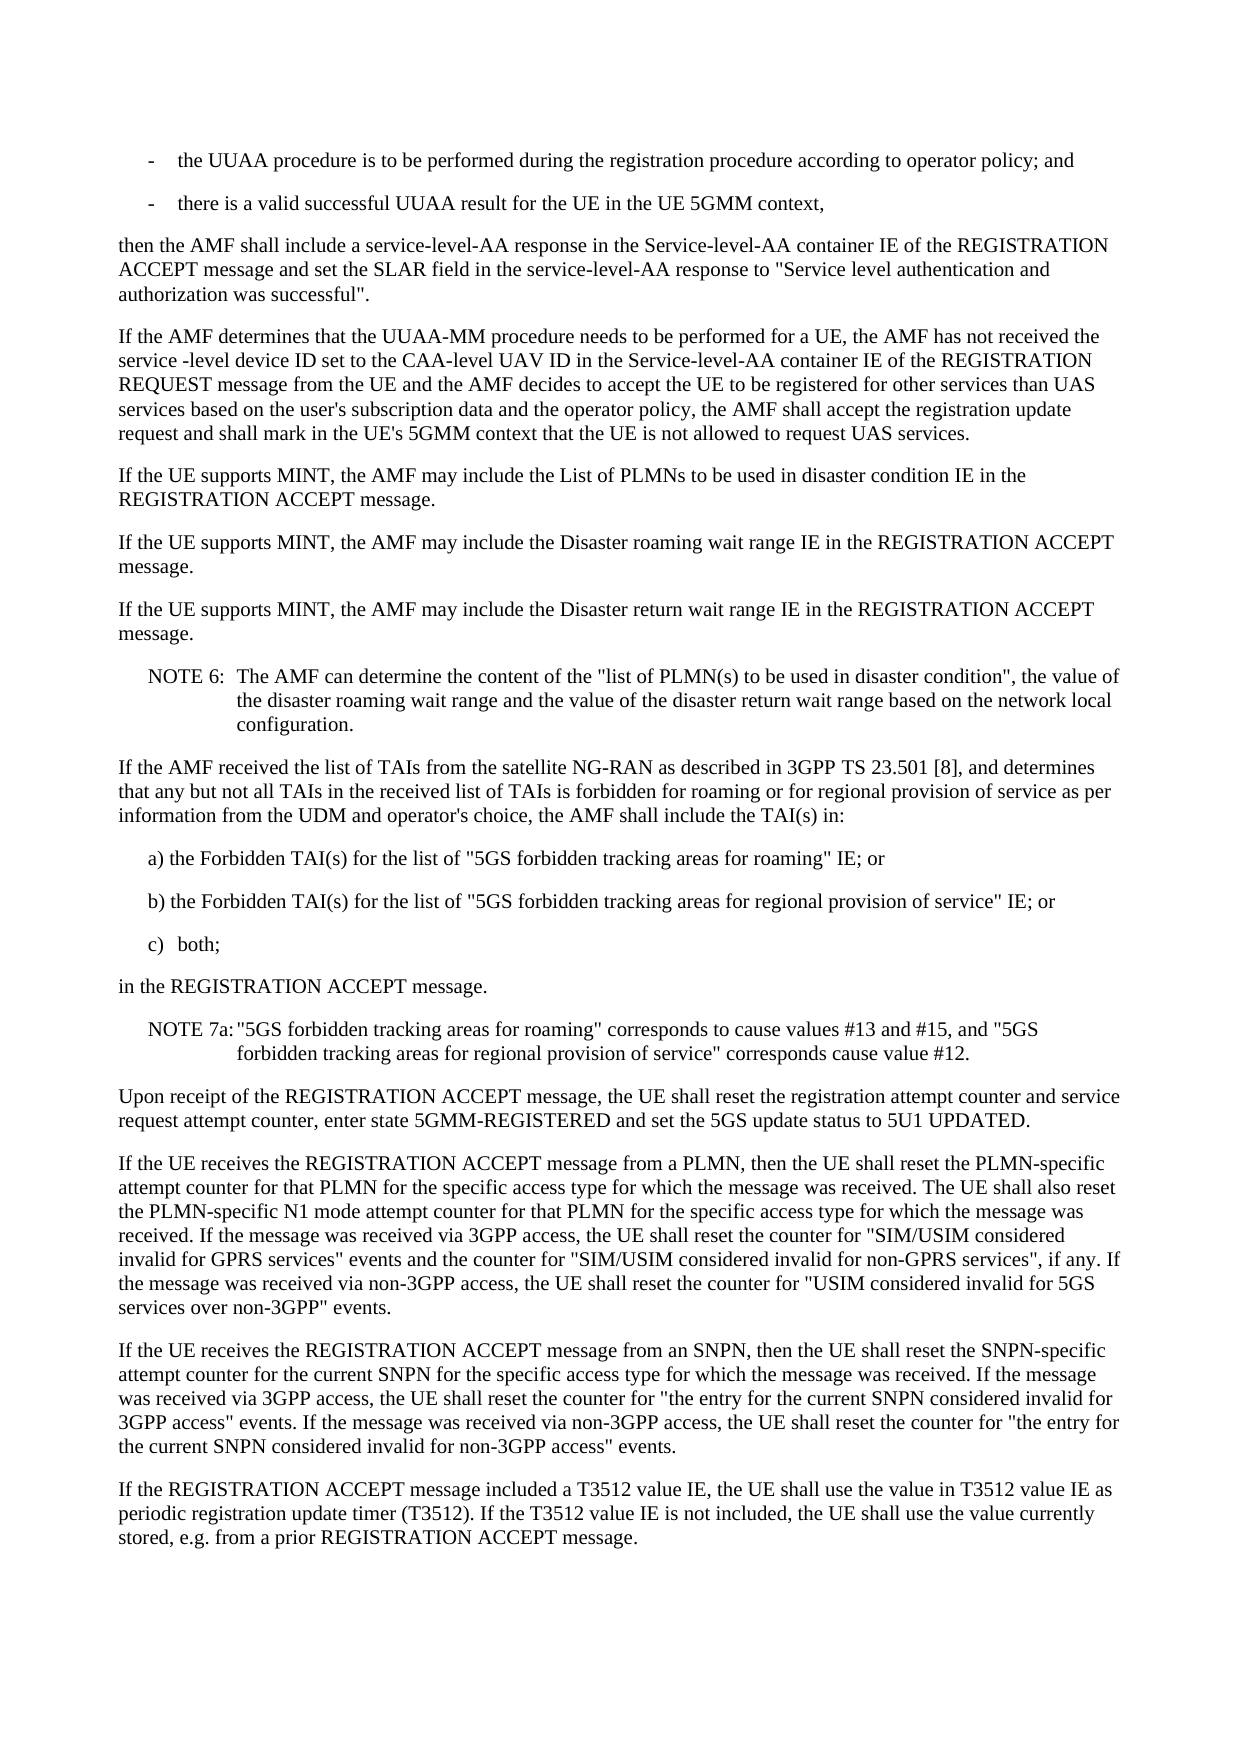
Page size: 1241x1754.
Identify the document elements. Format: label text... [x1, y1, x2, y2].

text If the UE supports MINT, the AMF may include the Disaster return wait range IE in the REGISTRATION ACCEPT message. [118, 597, 1122, 645]
text If the REGISTRATION ACCEPT message included a T3512 value IE, the UE shall use the value in T3512 value IE as periodic registration update timer (T3512). If the T3512 value IE is not included, the UE shall use the value currently stored, e.g. from a prior REGISTRATION ACCEPT message. [118, 1477, 1122, 1549]
text If the UE receives the REGISTRATION ACCEPT message from an SNPN, then the UE shall reset the SNPN-specific attempt counter for the current SNPN for the specific access type for which the message was received. If the message was received via 3GPP access, the UE shall reset the counter for "the entry for the current SNPN considered invalid for 3GPP access" events. If the message was received via non-3GPP access, the UE shall reset the counter for "the entry for the current SNPN considered invalid for non-3GPP access" events. [118, 1338, 1122, 1458]
text NOTE 7a: "5GS forbidden tracking areas for roaming" corresponds to cause values #13 and #15, and "5GS forbidden tracking areas for regional provision of service" corresponds cause value #12. [148, 1017, 1122, 1065]
text - the UUAA procedure is to be performed during the registration procedure according to operator policy; and [148, 148, 1122, 172]
text c) both; [148, 931, 1122, 956]
text in the REGISTRATION ACCEPT message. [118, 974, 1122, 998]
text Upon receipt of the REGISTRATION ACCEPT message, the UE shall reset the registration attempt counter and service request attempt counter, enter state 5GMM-REGISTERED and set the 5GS update status to 5U1 UPDATED. [118, 1084, 1122, 1132]
text a) the Forbidden TAI(s) for the list of "5GS forbidden tracking areas for roaming" IE; or [148, 846, 1122, 870]
text If the AMF determines that the UUAA-MM procedure needs to be performed for a UE, the AMF has not received the service -level device ID set to the CAA-level UAV ID in the Service-level-AA container IE of the REGISTRATION REQUEST message from the UE and the AMF decides to accept the UE to be registered for other services than UAS services based on the user's subscription data and the operator policy, the AMF shall accept the registration update request and shall mark in the UE's 5GMM context that the UE is not allowed to request UAS services. [118, 324, 1122, 444]
text If the UE supports MINT, the AMF may include the List of PLMNs to be used in disaster condition IE in the REGISTRATION ACCEPT message. [118, 463, 1122, 511]
text - there is a valid successful UUAA result for the UE in the UE 5GMM context, [148, 191, 1122, 214]
text If the UE supports MINT, the AMF may include the Disaster roaming wait range IE in the REGISTRATION ACCEPT message. [118, 530, 1122, 578]
text then the AMF shall include a service-level-AA response in the Service-level-AA container IE of the REGISTRATION ACCEPT message and set the SLAR field in the service-level-AA response to "Service level authentication and authorization was successful". [118, 233, 1122, 306]
text If the UE receives the REGISTRATION ACCEPT message from a PLMN, then the UE shall reset the PLMN-specific attempt counter for that PLMN for the specific access type for which the message was received. The UE shall also reset the PLMN-specific N1 mode attempt counter for that PLMN for the specific access type for which the message was received. If the message was received via 3GPP access, the UE shall reset the counter for "SIM/USIM considered invalid for GPRS services" events and the counter for "SIM/USIM considered invalid for non-GPRS services", if any. If the message was received via non-3GPP access, the UE shall reset the counter for "USIM considered invalid for 5GS services over non-3GPP" events. [118, 1151, 1122, 1319]
text If the AMF received the list of TAIs from the satellite NG-RAN as described in 3GPP TS 23.501 [8], and determines that any but not all TAIs in the received list of TAIs is forbidden for roaming or for regional provision of service as per information from the UDM and operator's choice, the AMF shall include the TAI(s) in: [118, 755, 1122, 827]
text NOTE 6: The AMF can determine the content of the "list of PLMN(s) to be used in disaster condition", the value of the disaster roaming wait range and the value of the disaster return wait range based on the network local configuration. [148, 664, 1122, 736]
text b) the Forbidden TAI(s) for the list of "5GS forbidden tracking areas for regional provision of service" IE; or [148, 889, 1122, 913]
